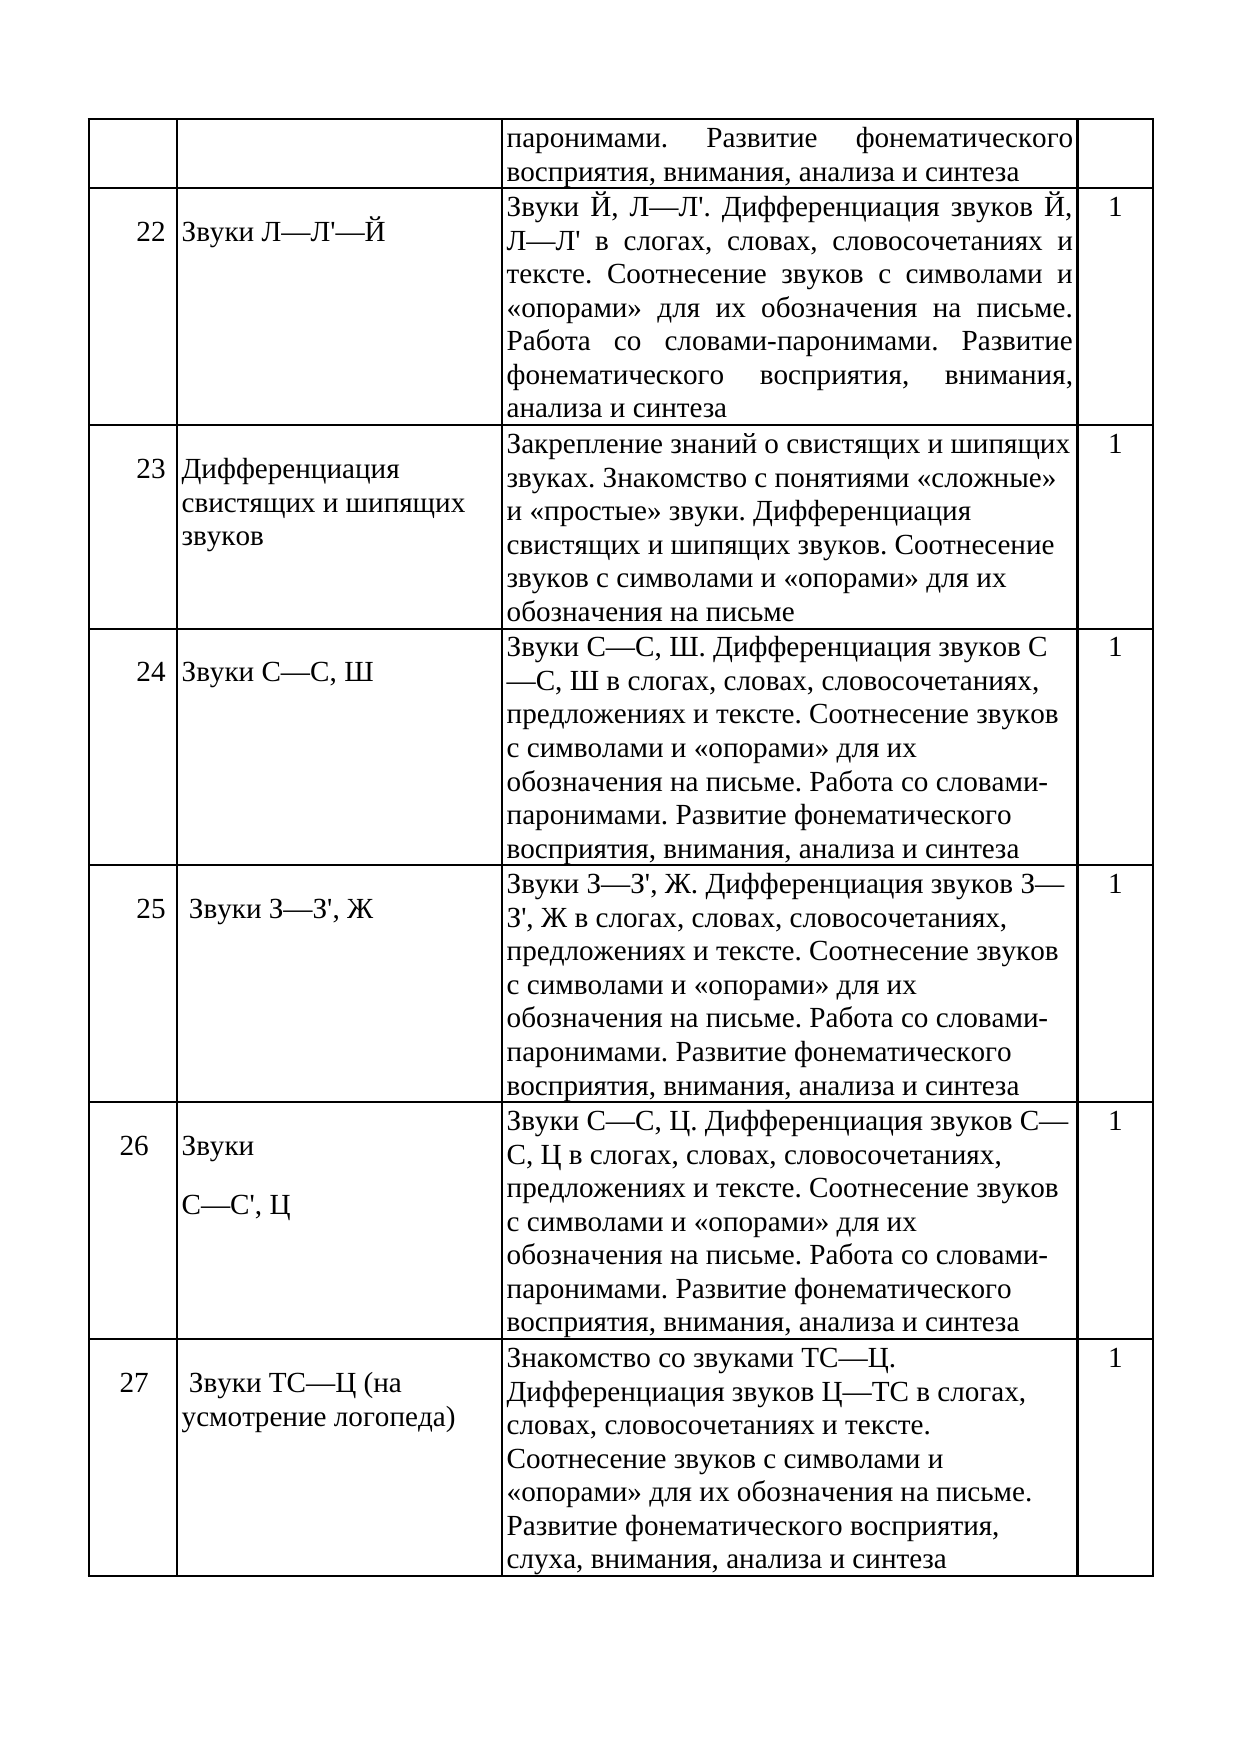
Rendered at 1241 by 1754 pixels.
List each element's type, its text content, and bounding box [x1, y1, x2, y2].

table_cell 21 [90, 120, 176, 187]
table_cell Звуки С—С', Ц [178, 1103, 501, 1338]
table_cell Звуки С—С, Ц. Дифференциация звуков С—С, Ц в слогах, словах, словосочетаниях, предложениях и тексте. Соотнесение звуков с символами и «опорами» для их обозначения на письме. Работа со словами-паронимами. Развитие фонематического восприятия, внимания, анализа и синтеза [503, 1103, 1076, 1338]
table_cell 24 [90, 630, 176, 864]
table_cell 23 [90, 426, 176, 627]
table_cell 1 [1079, 426, 1152, 627]
table_cell 1 [1079, 1340, 1152, 1575]
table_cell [503, 120, 1076, 187]
table_cell Закрепление знаний о свистящих и шипящих звуках. Знакомство с понятиями «сложные» и «простые» звуки. Дифференциация свистящих и шипящих звуков. Соотнесение звуков с символами и «опорами» для их обозначения на письме [503, 426, 1076, 627]
table_cell 26 [90, 1103, 176, 1338]
table_cell Звуки Й, Л—Л'. Дифференциация звуков Й, Л—Л' в слогах, словах, словосочетаниях и тексте. Соотнесение звуков с символами и «опорами» для их обозначения на письме. Работа со словами-паронимами. Развитие фонематического восприятия, внимания, анализа и синтеза [503, 189, 1076, 424]
table_cell 27 [90, 1340, 176, 1575]
table_cell Звуки С—С, Ш. Дифференциация звуков С—С, Ш в слогах, словах, словосочетаниях, предложениях и тексте. Соотнесение звуков с символами и «опорами» для их обозначения на письме. Работа со словами-паронимами. Развитие фонематического восприятия, внимания, анализа и синтеза [503, 630, 1076, 864]
table_cell Звуки ТС—Ц (на усмотрение логопеда) [178, 1340, 501, 1575]
table_cell 1 [1079, 866, 1152, 1101]
table_cell Звуки Л—Л'—Й [178, 189, 501, 424]
table_cell 25 [90, 866, 176, 1101]
table_cell 1 [1079, 189, 1152, 424]
table_cell Знакомство со звуками ТС—Ц. Дифференциация звуков Ц—ТС в слогах, словах, словосочетаниях и тексте. Соотнесение звуков с символами и «опорами» для их обозначения на письме. Развитие фонематического восприятия, слуха, внимания, анализа и синтеза [503, 1340, 1076, 1575]
table_cell Звуки С—С, Ш [178, 630, 501, 864]
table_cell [178, 120, 501, 187]
table_cell 1 [1079, 120, 1152, 187]
table_cell 1 [1079, 630, 1152, 864]
table_cell 1 [1079, 1103, 1152, 1338]
table_cell 22 [90, 189, 176, 424]
table_cell Звуки З—З', Ж [178, 866, 501, 1101]
table_cell Дифференциация свистящих и шипящих звуков [178, 426, 501, 627]
table_cell Звуки З—З', Ж. Дифференциация звуков З—З', Ж в слогах, словах, словосочетаниях, предложениях и тексте. Соотнесение звуков с символами и «опорами» для их обозначения на письме. Работа со словами-паронимами. Развитие фонематического восприятия, внимания, анализа и синтеза [503, 866, 1076, 1101]
